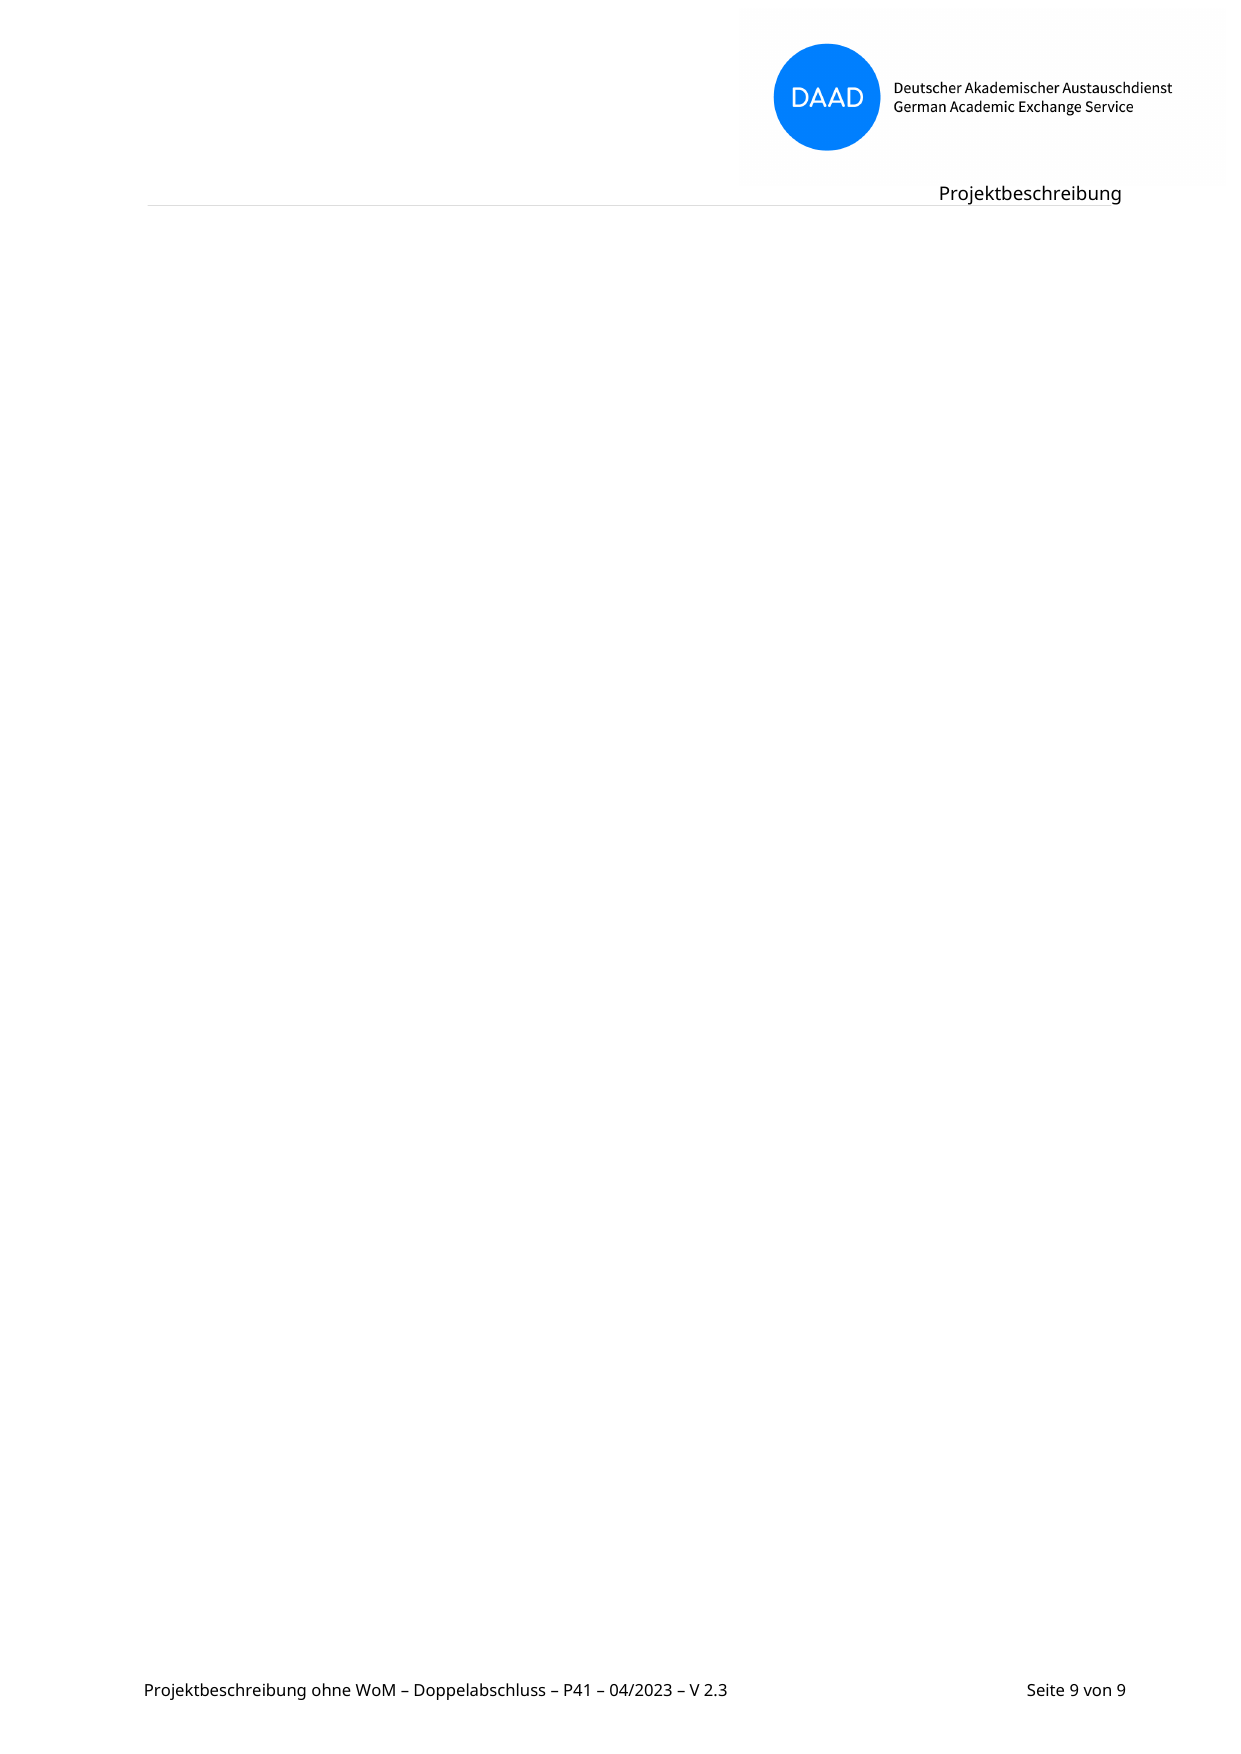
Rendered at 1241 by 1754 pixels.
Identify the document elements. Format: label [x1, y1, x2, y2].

picture [738, 8, 1227, 186]
